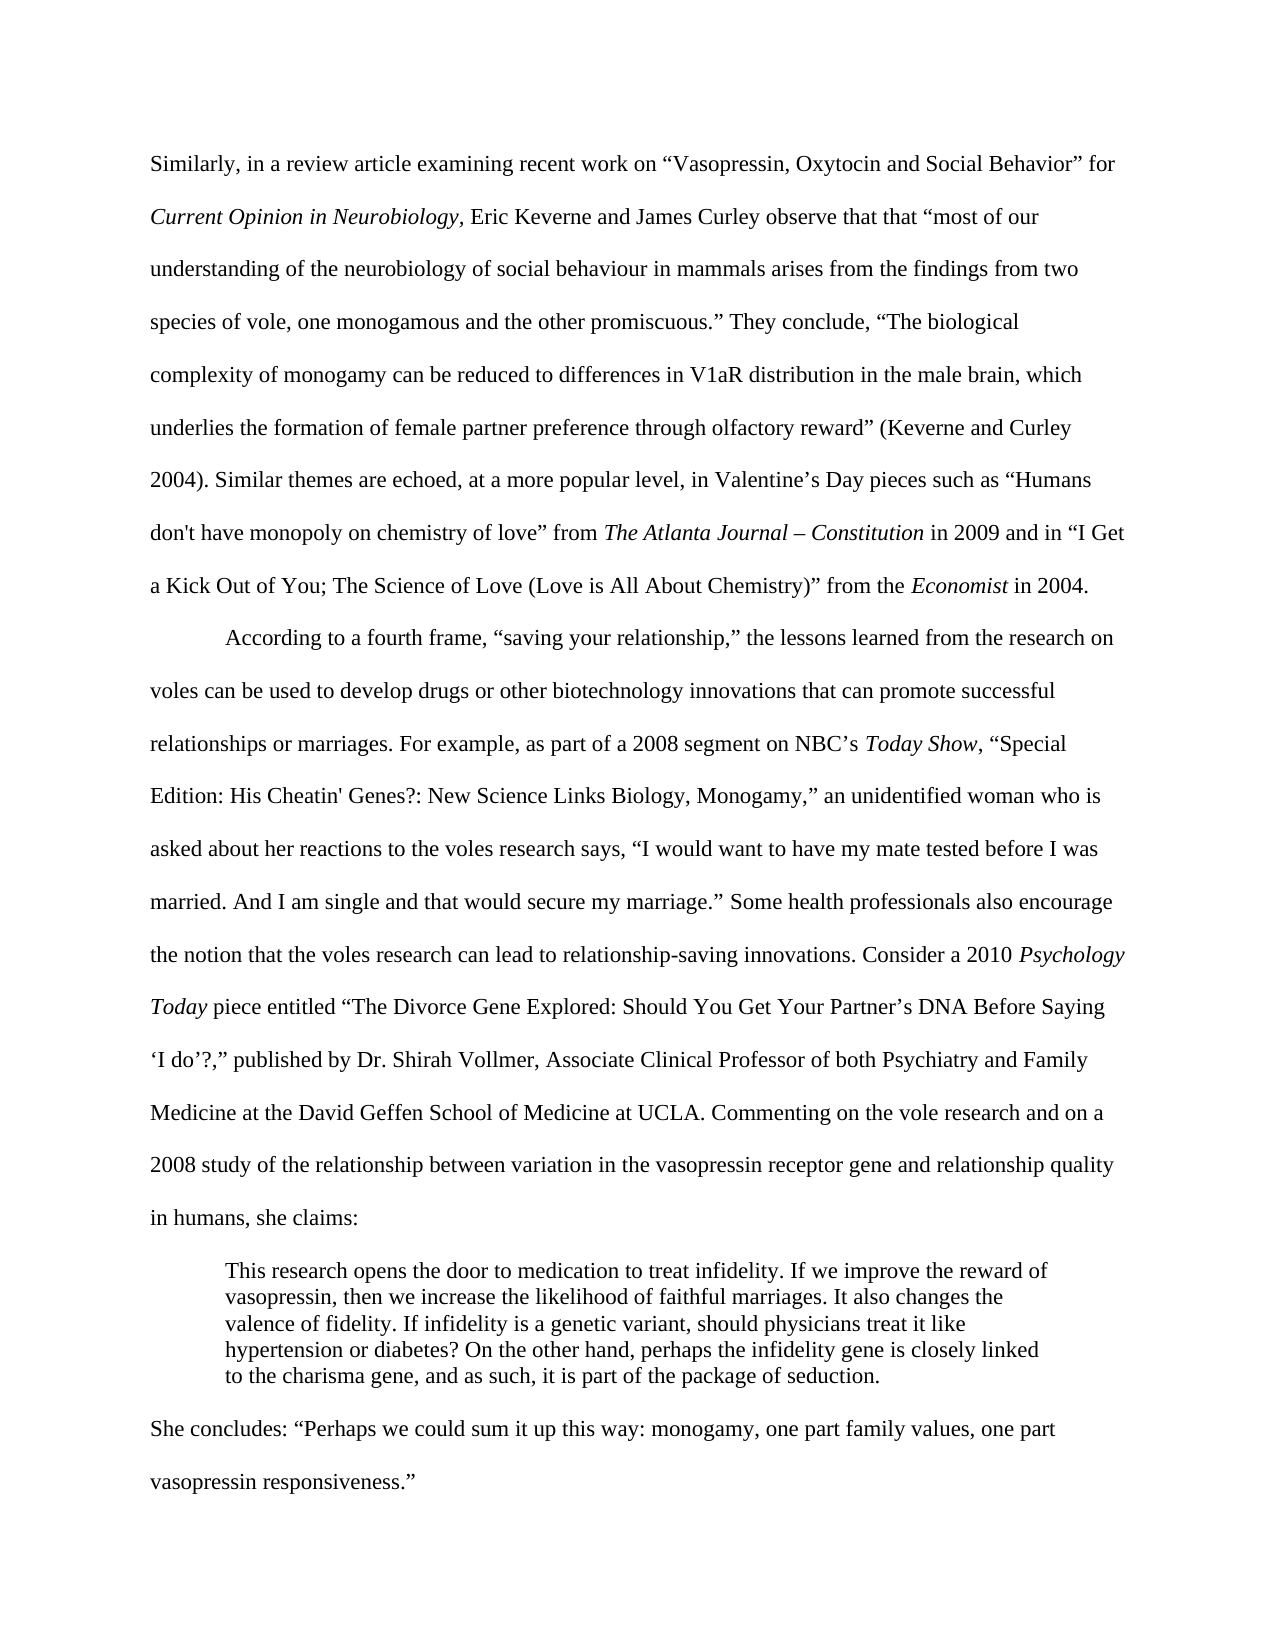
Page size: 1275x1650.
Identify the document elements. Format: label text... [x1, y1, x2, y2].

text This research opens the door to medication to treat infidelity. If we improve the reward of vasopressin, then we increase the likelihood of faithful marriages. It also changes the valence of fidelity. If infidelity is a genetic variant, should physicians treat it like hypertension or diabetes? On the other hand, perhaps the infidelity gene is closely linked to the charisma gene, and as such, it is part of the package of seduction. [225, 1257, 1050, 1389]
text She concludes: “Perhaps we could sum it up this way: monogamy, one part family values, one part vasopressin responsiveness.” [150, 1415, 1125, 1494]
text According to a fourth frame, “saving your relationship,” the lessons learned from the research on voles can be used to develop drugs or other biotechnology innovations that can promote successful relationships or marriages. For example, as part of a 2008 segment on NBC’s Today Show, “Special Edition: His Cheatin' Genes?: New Science Links Biology, Monogamy,” an unidentified woman who is asked about her reactions to the voles research says, “I would want to have my mate tested before I was married. And I am single and that would secure my marriage.” Some health professionals also encourage the notion that the voles research can lead to relationship-saving innovations. Consider a 2010 Psychology Today piece entitled “The Divorce Gene Explored: Should You Get Your Partner’s DNA Before Saying ‘I do’?,” published by Dr. Shirah Vollmer, Associate Clinical Professor of both Psychiatry and Family Medicine at the David Geffen School of Medicine at UCLA. Commenting on the vole research and on a 2008 study of the relationship between variation in the vasopressin receptor gene and relationship quality in humans, she claims: [150, 624, 1125, 1231]
text Similarly, in a review article examining recent work on “Vasopressin, Oxytocin and Social Behavior” for Current Opinion in Neurobiology, Eric Keverne and James Curley observe that that “most of our understanding of the neurobiology of social behaviour in mammals arises from the findings from two species of vole, one monogamous and the other promiscuous.” They conclude, “The biological complexity of monogamy can be reduced to differences in V1aR distribution in the male brain, which underlies the formation of female partner preference through olfactory reward” (Keverne and Curley 2004). Similar themes are echoed, at a more popular level, in Valentine’s Day pieces such as “Humans don't have monopoly on chemistry of love” from The Atlanta Journal – Constitution in 2009 and in “I Get a Kick Out of You; The Science of Love (Love is All About Chemistry)” from the Economist in 2004. [150, 150, 1125, 598]
